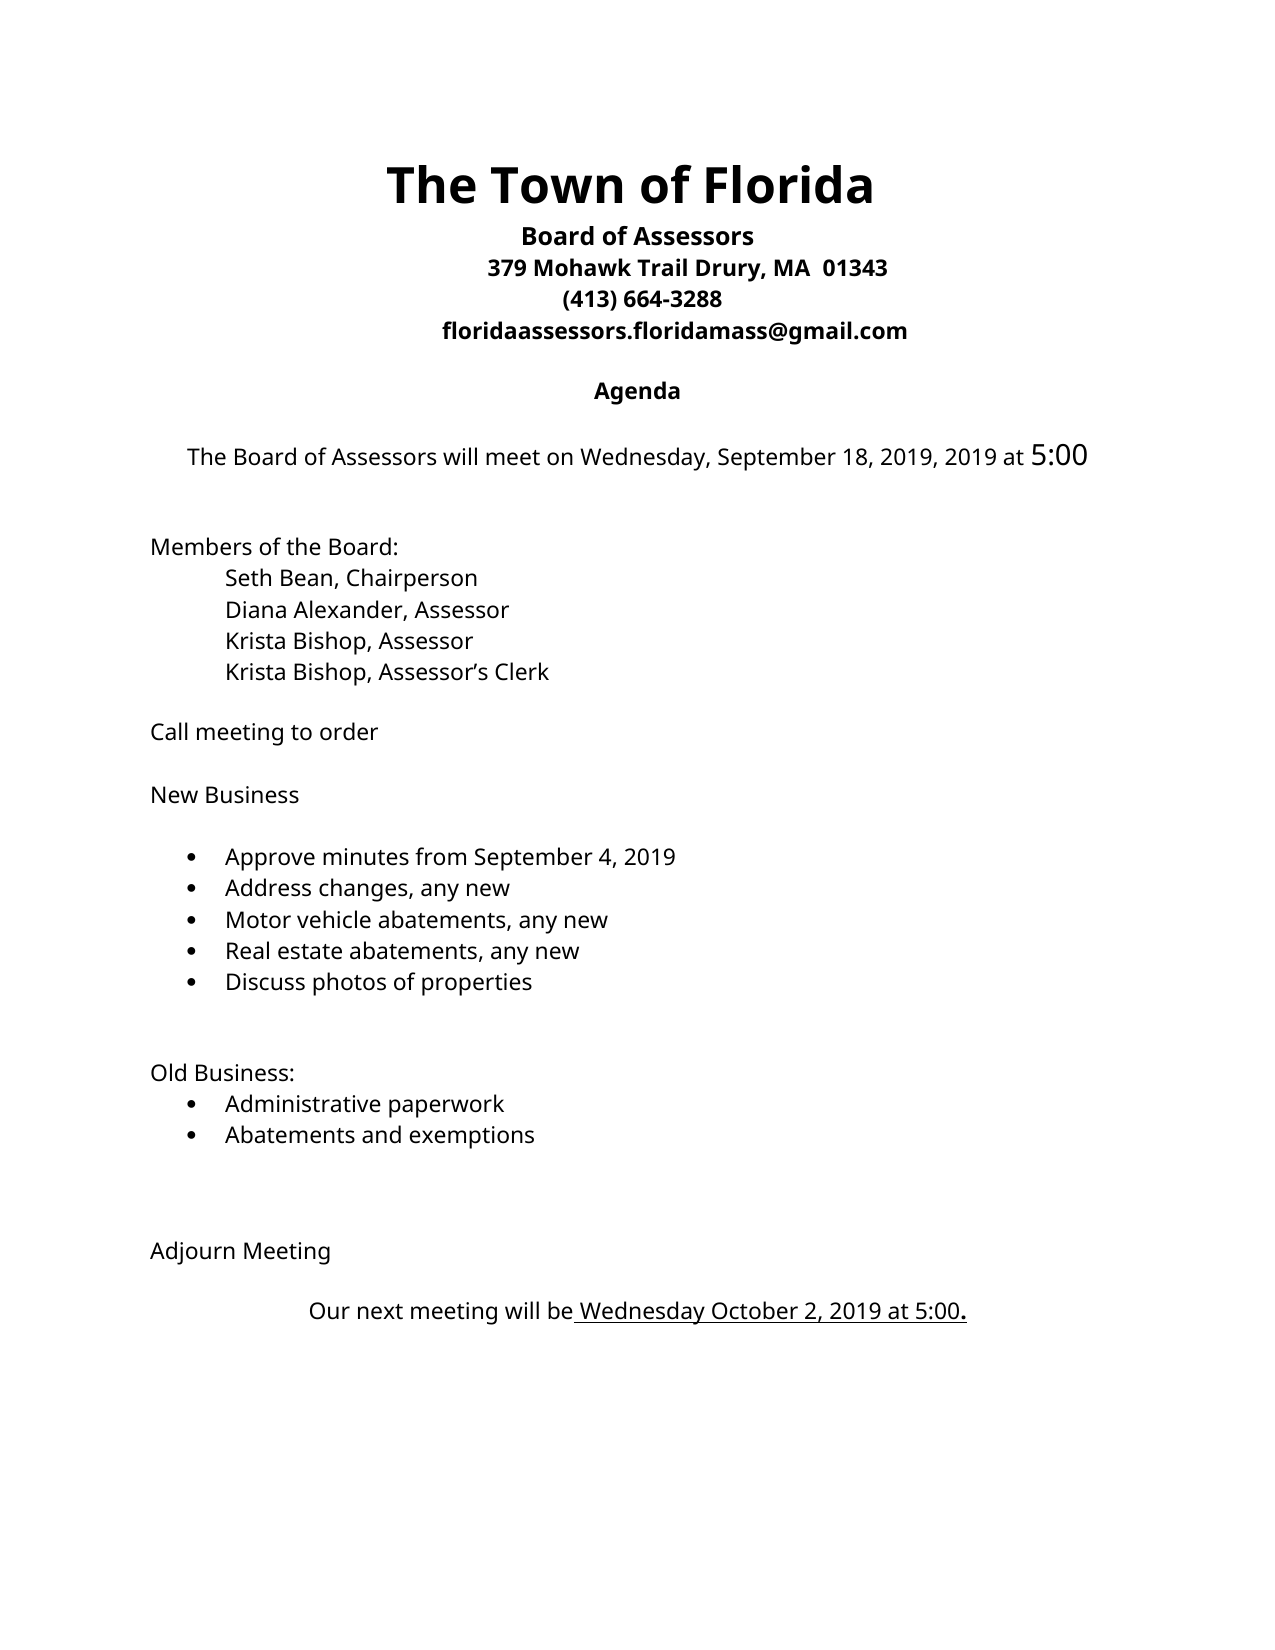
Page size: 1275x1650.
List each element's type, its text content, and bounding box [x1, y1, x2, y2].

list Motor vehicle abatements, any new [187, 904, 1125, 935]
list Administrative paperwork [187, 1088, 1125, 1119]
text Krista Bishop, Assessor [150, 625, 1125, 656]
list Address changes, any new [187, 872, 1125, 904]
list Abatements and exemptions [187, 1119, 1125, 1150]
text Diana Alexander, Assessor [150, 594, 1125, 625]
text New Business [150, 779, 1125, 810]
list Approve minutes from September 4, 2019 [187, 841, 1125, 872]
text Agenda [150, 375, 1125, 406]
text Members of the Board: [150, 531, 1125, 562]
text Call meeting to order [150, 716, 1125, 747]
list Real estate abatements, any new [187, 935, 1125, 966]
list Discuss photos of properties [187, 966, 1125, 997]
list Old Business: [150, 1057, 1125, 1088]
text The Board of Assessors will meet on Wednesday, September 18, 2019, 2019 at 5:00 [150, 435, 1125, 474]
text Seth Bean, Chairperson [150, 562, 1125, 594]
text Krista Bishop, Assessor’s Clerk [150, 656, 1125, 687]
text Adjourn Meeting [150, 1235, 1125, 1266]
text The Town of Florida Board of Assessors 379 Mohawk Trail Drury, MA 01343 (413) 664-3288 floridaassessors.floridamass@gmail.com [150, 150, 1125, 346]
text Our next meeting will be Wednesday October 2, 2019 at 5:00. [150, 1295, 1125, 1326]
